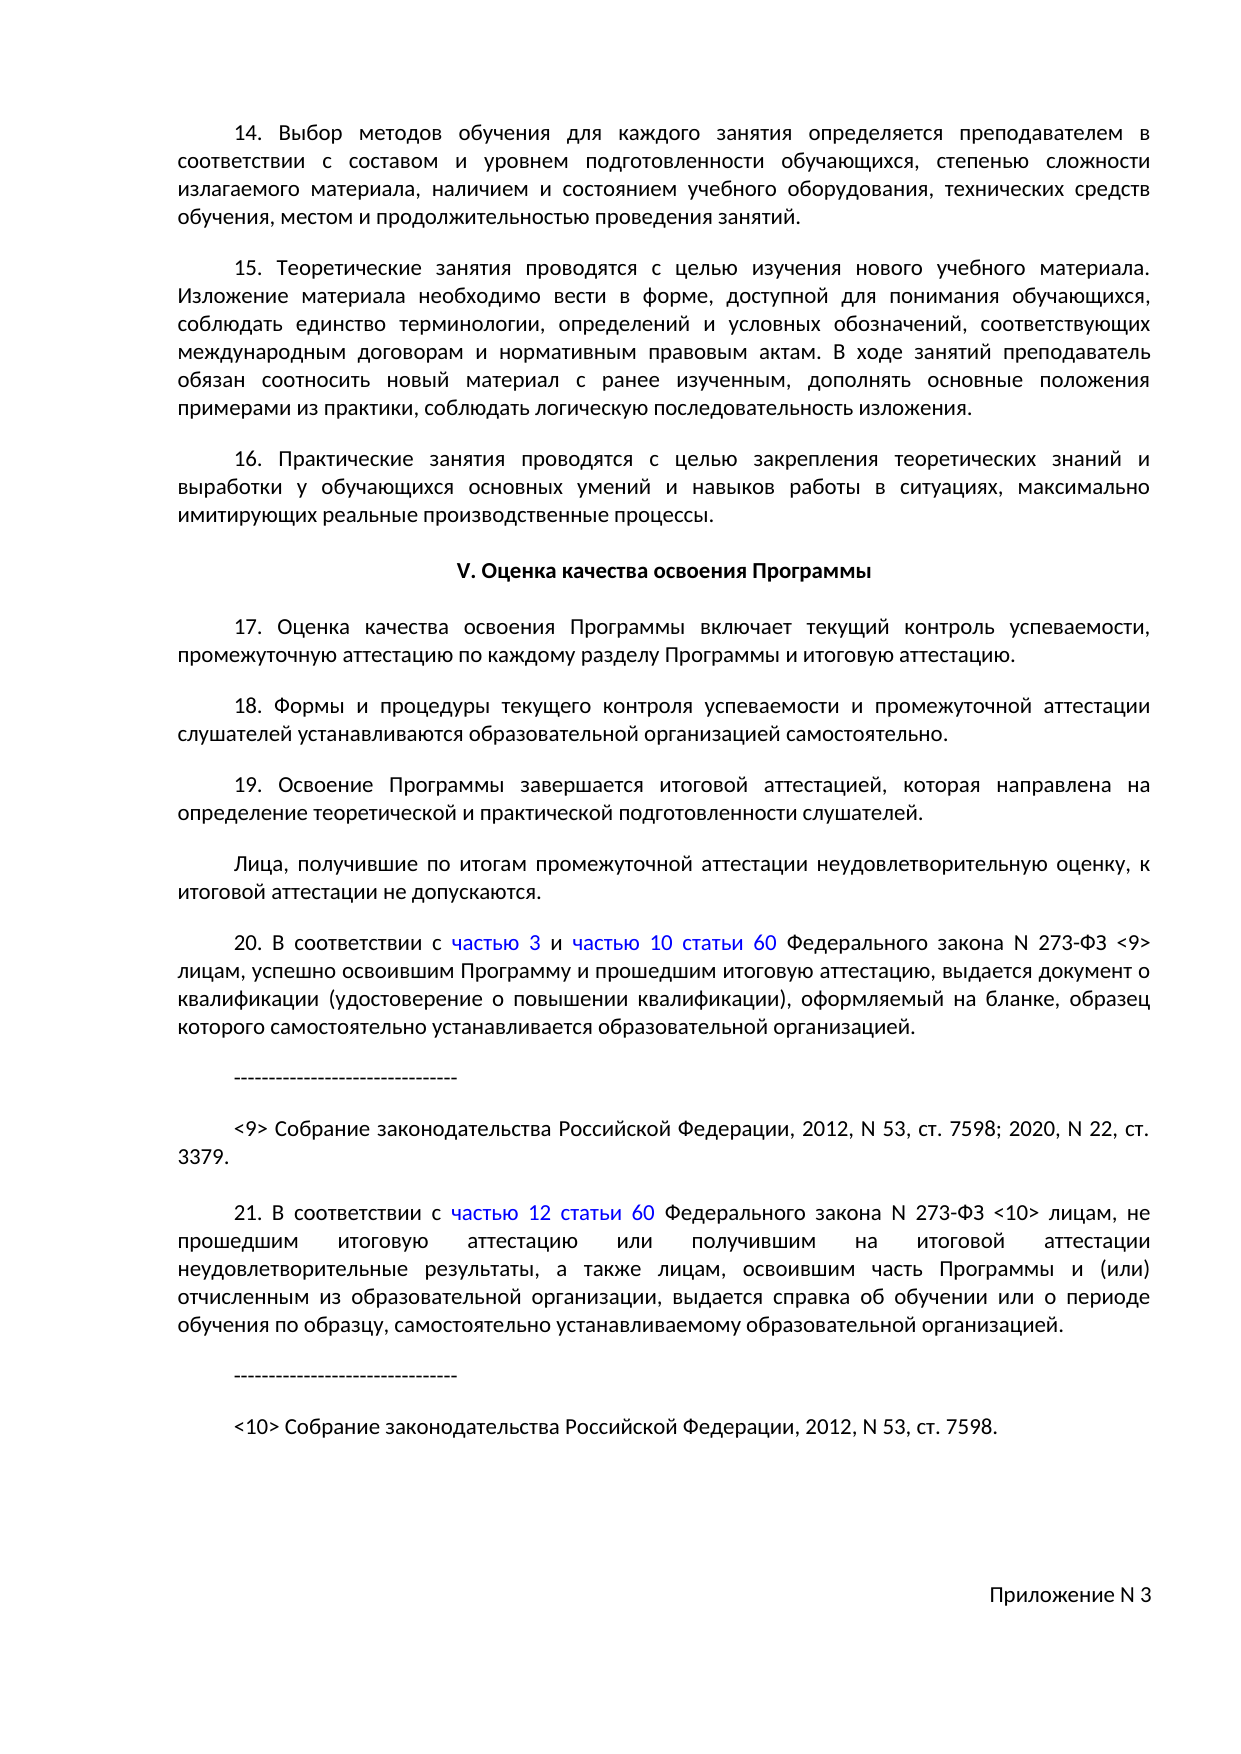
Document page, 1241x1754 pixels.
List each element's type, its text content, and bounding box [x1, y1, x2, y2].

text 14. Выбор методов обучения для каждого занятия определяется преподавателем в соответствии с составом и уровнем подготовленности обучающихся, степенью сложности излагаемого материала, наличием и состоянием учебного оборудования, технических средств обучения, местом и продолжительностью проведения занятий. [177, 118, 1152, 230]
text 18. Формы и процедуры текущего контроля успеваемости и промежуточной аттестации слушателей устанавливаются образовательной организацией самостоятельно. [177, 691, 1152, 747]
text Лица, получившие по итогам промежуточной аттестации неудовлетворительную оценку, к итоговой аттестации не допускаются. [177, 849, 1152, 905]
text 17. Оценка качества освоения Программы включает текущий контроль успеваемости, промежуточную аттестацию по каждому разделу Программы и итоговую аттестацию. [177, 612, 1152, 668]
text 20. В соответствии с частью 3 и частью 10 статьи 60 Федерального закона N 273-ФЗ <9> лицам, успешно освоившим Программу и прошедшим итоговую аттестацию, выдается документ о квалификации (удостоверение о повышении квалификации), оформляемый на бланке, образец которого самостоятельно устанавливается образовательной организацией. [177, 928, 1152, 1040]
text <9> Собрание законодательства Российской Федерации, 2012, N 53, ст. 7598; 2020, N 22, ст. 3379. [177, 1114, 1152, 1170]
text <10> Собрание законодательства Российской Федерации, 2012, N 53, ст. 7598. [177, 1412, 1152, 1440]
text 21. В соответствии с частью 12 статьи 60 Федерального закона N 273-ФЗ <10> лицам, не прошедшим итоговую аттестацию или получившим на итоговой аттестации неудовлетворительные результаты, а также лицам, освоившим часть Программы и (или) отчисленным из образовательной организации, выдается справка об обучении или о периоде обучения по образцу, самостоятельно устанавливаемому образовательной организацией. [177, 1198, 1152, 1338]
title V. Оценка качества освоения Программы [177, 556, 1152, 584]
text -------------------------------- [177, 1361, 1152, 1389]
text -------------------------------- [177, 1063, 1152, 1091]
text 15. Теоретические занятия проводятся с целью изучения нового учебного материала. Изложение материала необходимо вести в форме, доступной для понимания обучающихся, соблюдать единство терминологии, определений и условных обозначений, соответствующих международным договорам и нормативным правовым актам. В ходе занятий преподаватель обязан соотносить новый материал с ранее изученным, дополнять основные положения примерами из практики, соблюдать логическую последовательность изложения. [177, 253, 1152, 421]
text 19. Освоение Программы завершается итоговой аттестацией, которая направлена на определение теоретической и практической подготовленности слушателей. [177, 770, 1152, 826]
text 16. Практические занятия проводятся с целью закрепления теоретических знаний и выработки у обучающихся основных умений и навыков работы в ситуациях, максимально имитирующих реальные производственные процессы. [177, 444, 1152, 528]
text Приложение N 3 [177, 1580, 1152, 1608]
